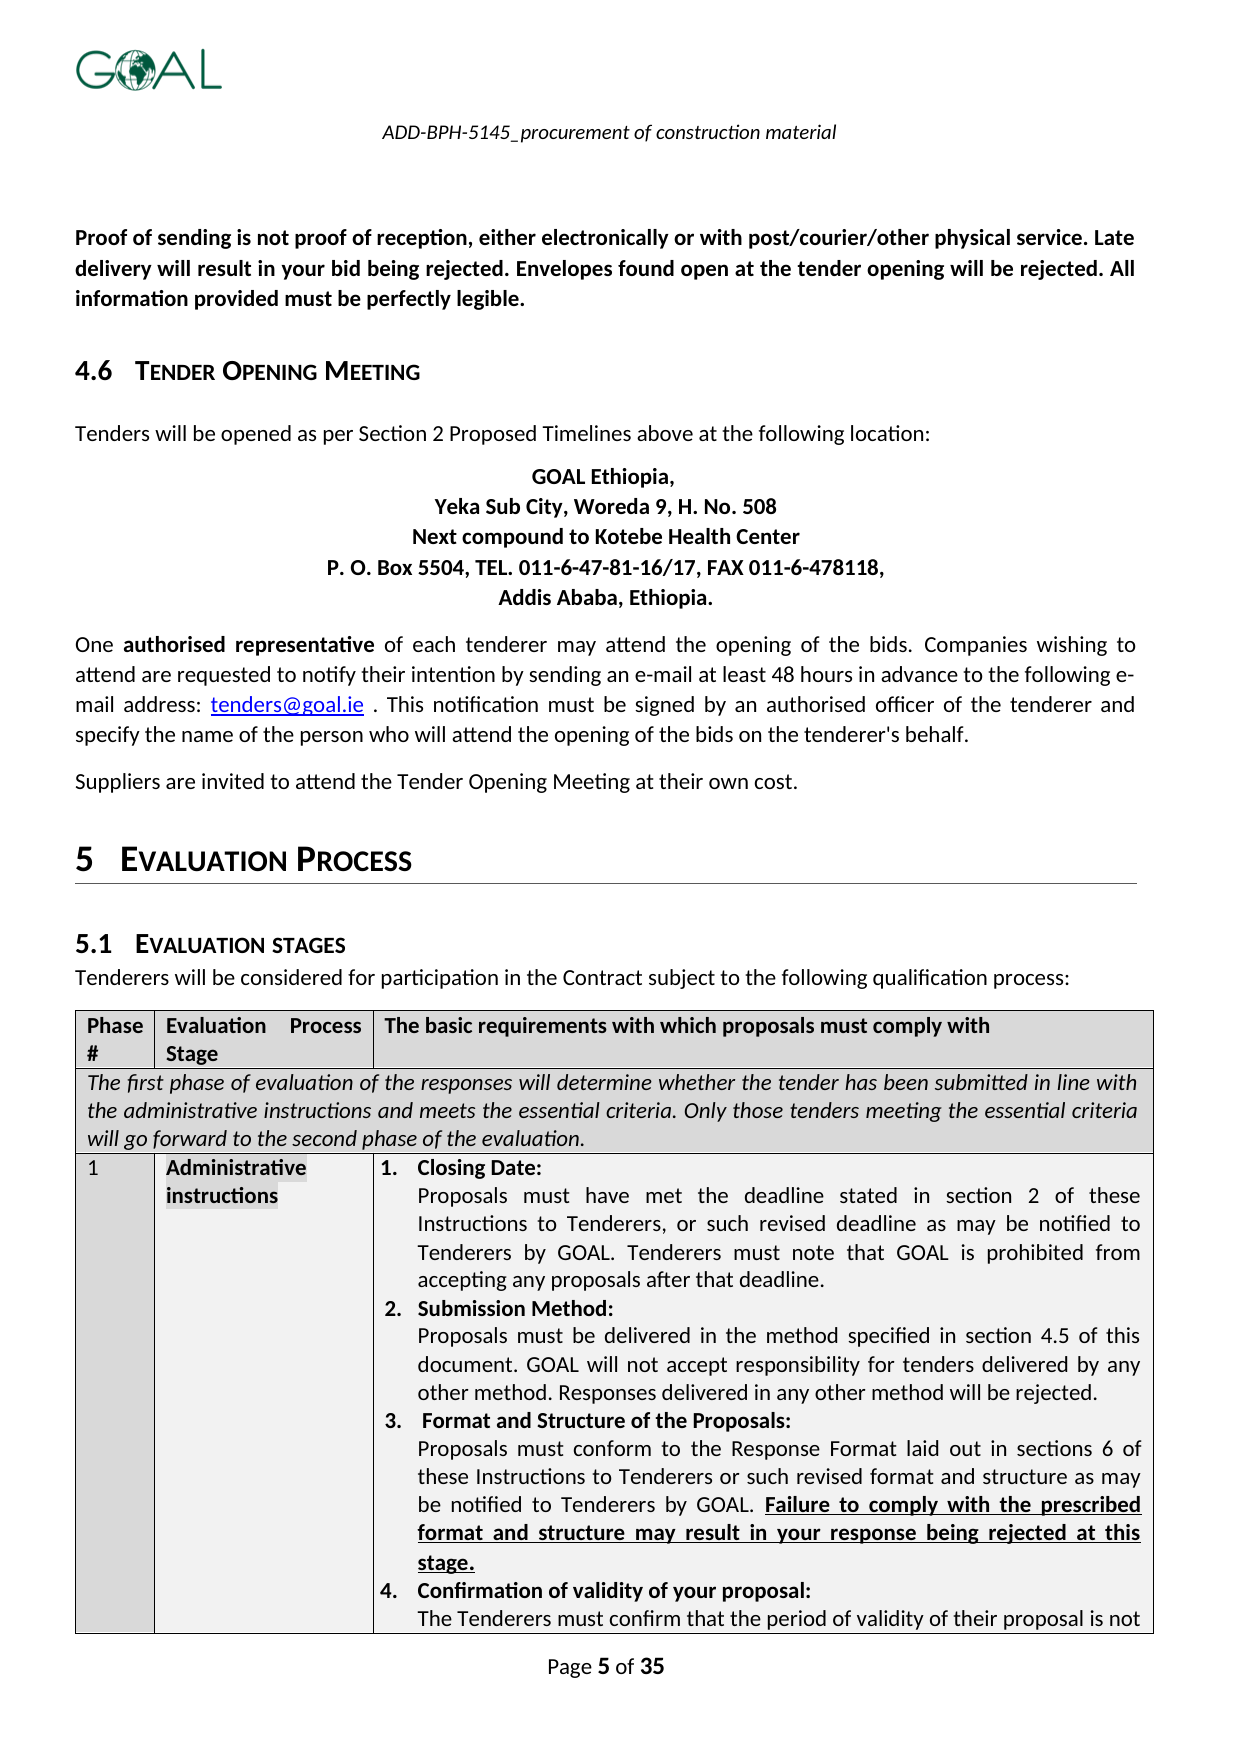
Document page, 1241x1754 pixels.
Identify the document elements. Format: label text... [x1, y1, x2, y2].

table_cell 1 [76, 1154, 154, 1632]
table_header Evaluation Process Stage [155, 1011, 373, 1067]
text Suppliers are invited to attend the Tender Opening Meeting at their own cost. [75, 767, 1137, 795]
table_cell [374, 1154, 1153, 1632]
text Tenders will be opened as per Section 2 Proposed Timelines above at the following location: [75, 419, 1137, 447]
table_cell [155, 1154, 373, 1632]
subtitle Tender Opening Meeting [75, 352, 1137, 387]
subtitle Evaluation stages [75, 925, 1137, 961]
table_header The basic requirements with which proposals must comply with [374, 1011, 1153, 1067]
table_cell The first phase of evaluation of the responses will determine whether the tender has been submitted in line with the administrative instructions and meets the essential criteria. Only those tenders meeting the essential criteria will go forward to the second phase of the evaluation. [76, 1069, 1153, 1152]
text Tenderers will be considered for participation in the Contract subject to the following qualification process: [75, 963, 1137, 991]
text Proof of sending is not proof of reception, either electronically or with post/courier/other physical service. Late delivery will result in your bid being rejected. Envelopes found open at the tender opening will be rejected. All information provided must be perfectly legible. [75, 223, 1137, 312]
text One authorised representative of each tenderer may attend the opening of the bids. Companies wishing to attend are requested to notify their intention by sending an e-mail at least 48 hours in advance to the following e-mail address: tenders@goal.ie . This notification must be signed by an authorised officer of the tenderer and specify the name of the person who will attend the opening of the bids on the tenderer's behalf. [75, 630, 1137, 748]
table_header Phase # [76, 1011, 154, 1067]
subtitle Evaluation Process [75, 835, 1137, 883]
picture [75, 46, 222, 92]
text GOAL Ethiopia, Yeka Sub City, Woreda 9, H. No. 508 Next compound to Kotebe Health Center P. O. Box 5504, TEL. 011-6-47-81-16/17, FAX 011-6-478118, Addis Ababa, Ethiopia. [75, 462, 1137, 611]
